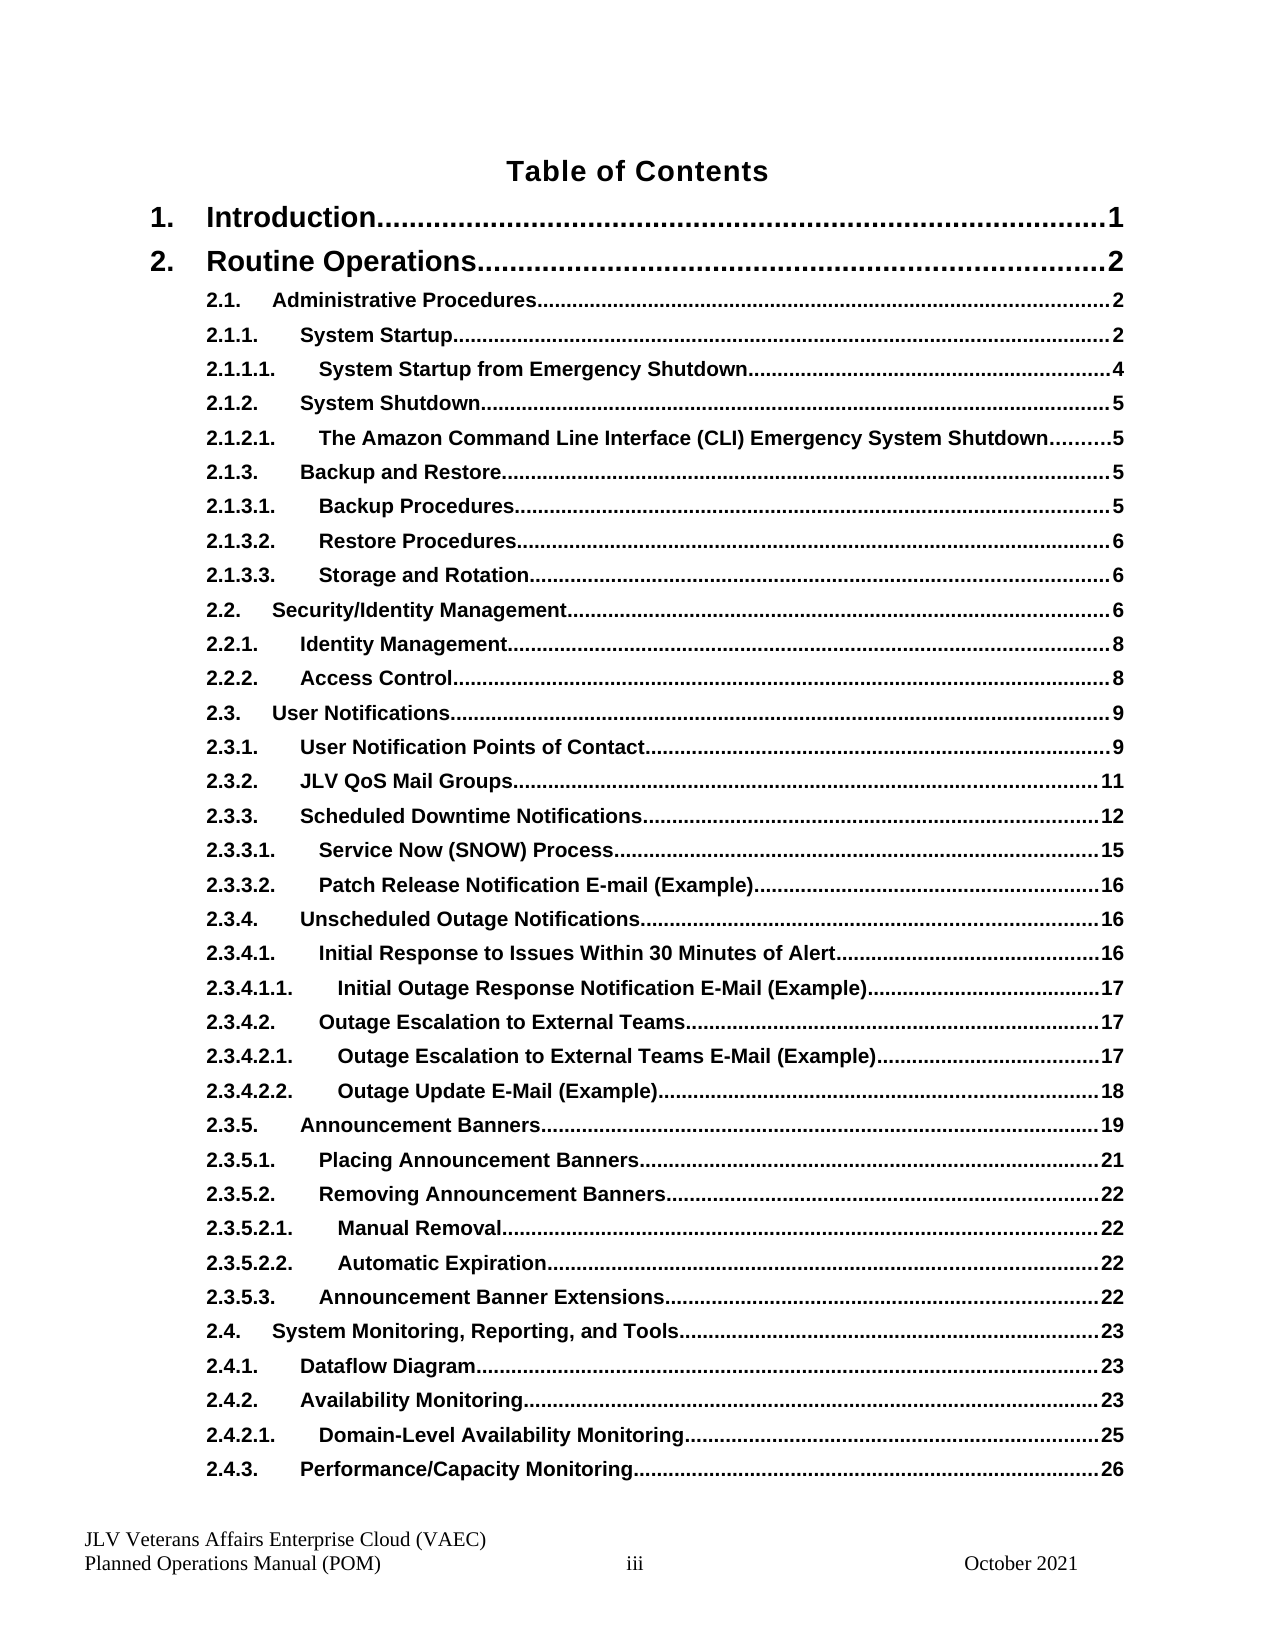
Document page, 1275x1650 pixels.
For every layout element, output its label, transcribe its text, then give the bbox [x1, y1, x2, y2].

text 2.4.2. Availability Monitoring 23 [206, 1388, 1125, 1412]
text 2.3.4.1.1. Initial Outage Response Notification E-Mail (Example) 17 [206, 976, 1125, 999]
text 2.2.2. Access Control 8 [206, 666, 1125, 690]
text 2.2.1. Identity Management 8 [206, 632, 1125, 656]
text 2.3. User Notifications 9 [206, 701, 1125, 724]
text 2.3.5.2.2. Automatic Expiration 22 [206, 1251, 1125, 1274]
text 2.3.4.2.2. Outage Update E-Mail (Example) 18 [206, 1079, 1125, 1103]
text 2.3.4.2.1. Outage Escalation to External Teams E-Mail (Example) 17 [206, 1044, 1125, 1068]
text 2.3.3.1. Service Now (SNOW) Process 15 [206, 838, 1125, 862]
text 2.3.5.2.1. Manual Removal 22 [206, 1216, 1125, 1240]
text 2.1.3. Backup and Restore 5 [206, 460, 1125, 484]
text 2.3.5. Announcement Banners 19 [206, 1113, 1125, 1137]
text 2.3.4.1. Initial Response to Issues Within 30 Minutes of Alert 16 [206, 941, 1125, 965]
text 2.1.1.1. System Startup from Emergency Shutdown 4 [206, 357, 1125, 381]
text 2.2. Security/Identity Management 6 [206, 597, 1125, 621]
text 2.1.2.1. The Amazon Command Line Interface (CLI) Emergency System Shutdown 5 [206, 426, 1125, 449]
text 2.4.2.1. Domain-Level Availability Monitoring 25 [206, 1422, 1125, 1446]
text 2.1.1. System Startup 2 [206, 322, 1125, 346]
text 2.3.4. Unscheduled Outage Notifications 16 [206, 907, 1125, 931]
text 2.3.5.1. Placing Announcement Banners 21 [206, 1147, 1125, 1171]
text 2.3.4.2. Outage Escalation to External Teams 17 [206, 1010, 1125, 1034]
text 2.1.3.3. Storage and Rotation 6 [206, 563, 1125, 587]
text 2. Routine Operations 2 [150, 244, 1125, 278]
text 2.3.3.2. Patch Release Notification E-mail (Example) 16 [206, 872, 1125, 896]
text 2.1.3.1. Backup Procedures 5 [206, 494, 1125, 518]
text 2.1.2. System Shutdown 5 [206, 391, 1125, 415]
text 2.4. System Monitoring, Reporting, and Tools 23 [206, 1319, 1125, 1343]
text 2.1.3.2. Restore Procedures 6 [206, 529, 1125, 553]
text 2.3.1. User Notification Points of Contact 9 [206, 735, 1125, 759]
text 2.4.1. Dataflow Diagram 23 [206, 1354, 1125, 1378]
subtitle Table of Contents [150, 154, 1125, 188]
text 2.3.3. Scheduled Downtime Notifications 12 [206, 804, 1125, 828]
text 2.4.3. Performance/Capacity Monitoring 26 [206, 1457, 1125, 1481]
text 2.1. Administrative Procedures 2 [206, 288, 1125, 312]
text 2.3.5.2. Removing Announcement Banners 22 [206, 1182, 1125, 1206]
text 1. Introduction 1 [150, 200, 1125, 234]
text 2.3.2. JLV QoS Mail Groups 11 [206, 769, 1125, 793]
text 2.3.5.3. Announcement Banner Extensions 22 [206, 1285, 1125, 1309]
